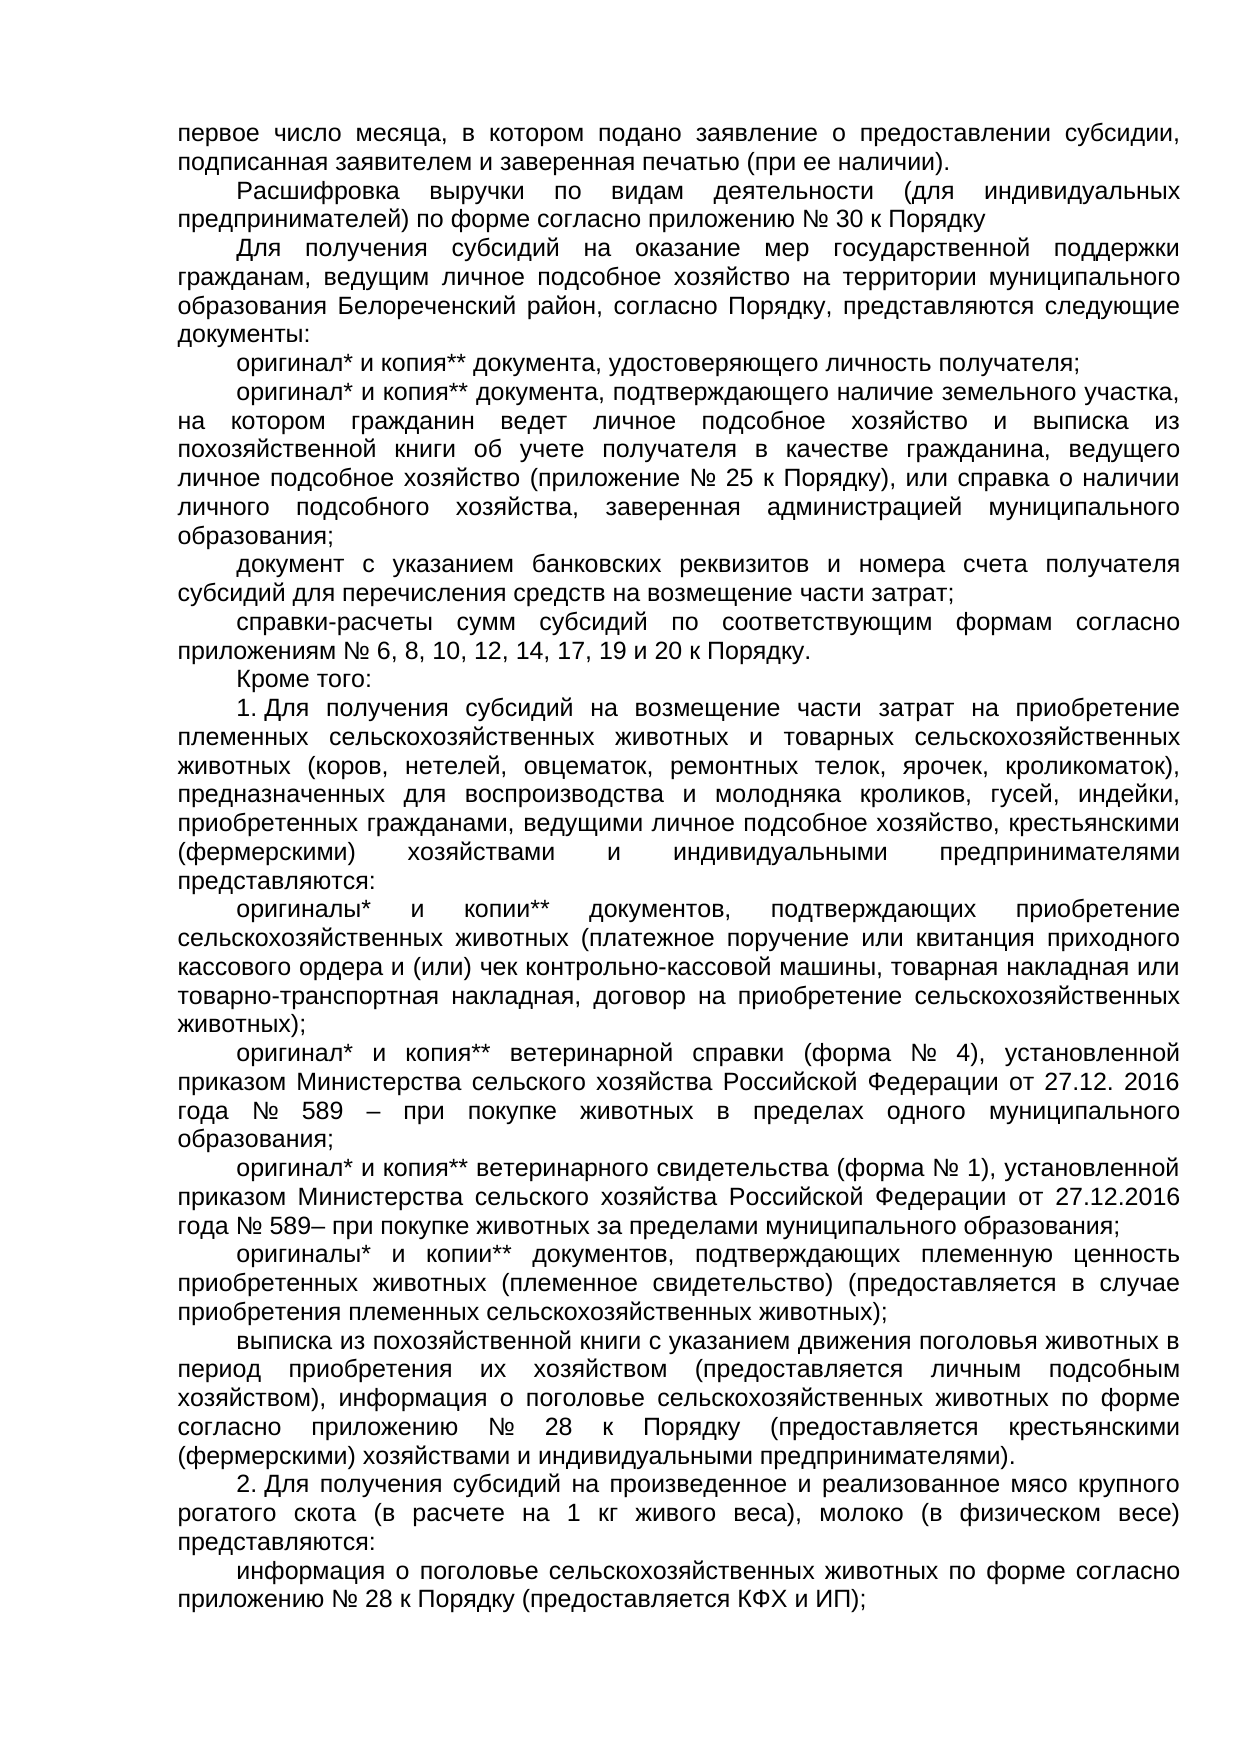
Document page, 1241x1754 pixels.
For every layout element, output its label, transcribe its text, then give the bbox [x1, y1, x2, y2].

text оригиналы* и копии** документов, подтверждающих племенную ценность приобретенных животных (племенное свидетельство) (предоставляется в случае приобретения племенных сельскохозяйственных животных); [177, 1239, 1181, 1326]
text справки-расчеты сумм субсидий по соответствующим формам согласно приложениям № 6, 8, 10, 12, 14, 17, 19 и 20 к Порядку. [177, 607, 1181, 664]
text Кроме того: [177, 664, 1181, 693]
text информация о поголовье сельскохозяйственных животных по форме согласно приложению № 28 к Порядку (предоставляется КФХ и ИП); [177, 1556, 1181, 1613]
text Расшифровка выручки по видам деятельности (для индивидуальных предпринимателей) по форме согласно приложению № 30 к Порядку [177, 176, 1181, 233]
text документ с указанием банковских реквизитов и номера счета получателя субсидий для перечисления средств на возмещение части затрат; [177, 549, 1181, 607]
text 1. Для получения субсидий на возмещение части затрат на приобретение племенных сельскохозяйственных животных и товарных сельскохозяйственных животных (коров, нетелей, овцематок, ремонтных телок, ярочек, кроликоматок), предназначенных для воспроизводства и молодняка кроликов, гусей, индейки, приобретенных гражданами, ведущими личное подсобное хозяйство, крестьянскими (фермерскими) хозяйствами и индивидуальными предпринимателями представляются: [177, 693, 1181, 894]
text оригинал* и копия** ветеринарного свидетельства (форма № 1), установленной приказом Министерства сельского хозяйства Российской Федерации от 27.12.2016 года № 589– при покупке животных за пределами муниципального образования; [177, 1153, 1181, 1239]
text оригинал* и копия** ветеринарной справки (форма № 4), установленной приказом Министерства сельского хозяйства Российской Федерации от 27.12. 2016 года № 589 – при покупке животных в пределах одного муниципального образования; [177, 1038, 1181, 1153]
text оригинал* и копия** документа, удостоверяющего личность получателя; [177, 348, 1181, 377]
text 2. Для получения субсидий на произведенное и реализованное мясо крупного рогатого скота (в расчете на живого веса), молоко (в физическом весе) представляются: [177, 1469, 1181, 1556]
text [177, 118, 1181, 176]
text оригиналы* и копии** документов, подтверждающих приобретение сельскохозяйственных животных (платежное поручение или квитанция приходного кассового ордера и (или) чек контрольно-кассовой машины, товарная накладная или товарно-транспортная накладная, договор на приобретение сельскохозяйственных животных); [177, 894, 1181, 1038]
text Для получения субсидий на оказание мер государственной поддержки гражданам, ведущим личное подсобное хозяйство на территории муниципального образования Белореченский район, согласно Порядку, представляются следующие документы: [177, 233, 1181, 348]
text выписка из похозяйственной книги с указанием движения поголовья животных в период приобретения их хозяйством (предоставляется личным подсобным хозяйством), информация о поголовье сельскохозяйственных животных по форме согласно приложению № 28 к Порядку (предоставляется крестьянскими (фермерскими) хозяйствами и индивидуальными предпринимателями). [177, 1326, 1181, 1469]
text оригинал* и копия** документа, подтверждающего наличие земельного участка, на котором гражданин ведет личное подсобное хозяйство и выписка из похозяйственной книги об учете получателя в качестве гражданина, ведущего личное подсобное хозяйство (приложение № 25 к Порядку), или справка о наличии личного подсобного хозяйства, заверенная администрацией муниципального образования; [177, 377, 1181, 549]
